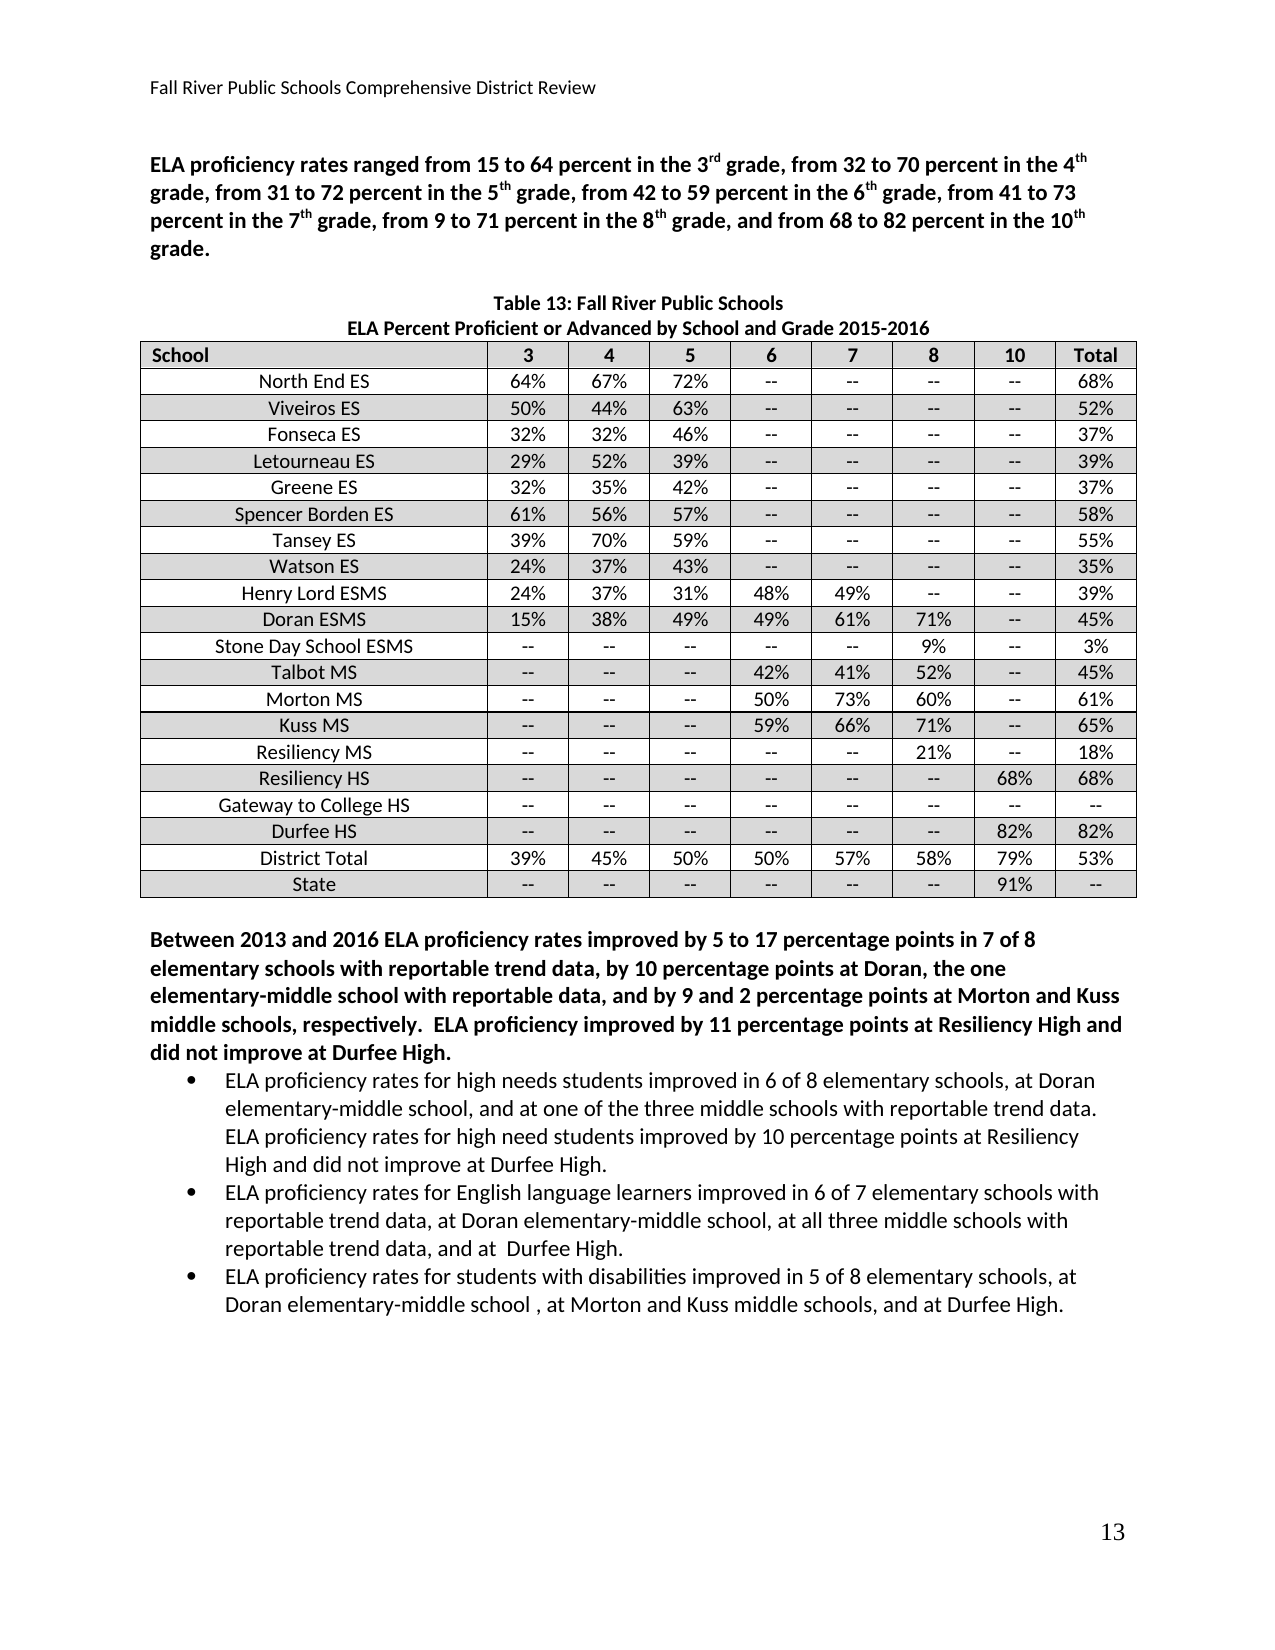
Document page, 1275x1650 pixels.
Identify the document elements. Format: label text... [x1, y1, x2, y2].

table_cell -- [975, 448, 1055, 473]
table_cell -- [488, 713, 568, 738]
table_cell -- [812, 395, 892, 420]
table_cell 65% [1056, 713, 1136, 738]
table_cell -- [731, 871, 811, 897]
table_cell 60% [893, 686, 974, 711]
table_cell -- [488, 686, 568, 711]
table_cell 71% [893, 713, 974, 738]
table_cell 45% [1056, 607, 1136, 632]
table_cell 64% [488, 369, 568, 394]
table_cell 52% [893, 660, 974, 685]
list ELA proficiency rates for students with disabilities improved in 5 of 8 elementary schools, at Doran elementary-middle school , at Morton and Kuss middle schools, and at Durfee High. [187, 1262, 1125, 1318]
table_cell 57% [812, 845, 892, 870]
table_cell -- [893, 580, 974, 606]
table_cell 39% [650, 448, 730, 473]
table_cell 45% [1056, 660, 1136, 685]
table_cell -- [650, 713, 730, 738]
table_cell -- [812, 739, 892, 764]
table_cell -- [650, 818, 730, 844]
table_cell 67% [569, 369, 649, 394]
table_cell 68% [1056, 765, 1136, 791]
table_cell -- [650, 792, 730, 817]
table_cell 52% [1056, 395, 1136, 420]
table_cell -- [731, 554, 811, 579]
table_cell Spencer Borden ES [141, 501, 487, 526]
table_cell Henry Lord ESMS [141, 580, 487, 606]
table_cell 50% [650, 845, 730, 870]
table_cell -- [488, 792, 568, 817]
table_cell 82% [975, 818, 1055, 844]
table_cell Resiliency HS [141, 765, 487, 791]
table_cell -- [812, 818, 892, 844]
table_cell -- [975, 792, 1055, 817]
table_cell -- [731, 633, 811, 658]
table_cell -- [812, 421, 892, 447]
table_cell 9% [893, 633, 974, 658]
table_cell 91% [975, 871, 1055, 897]
table_cell 58% [893, 845, 974, 870]
table_cell -- [731, 739, 811, 764]
table_cell District Total [141, 845, 487, 870]
table_cell -- [893, 765, 974, 791]
table_cell -- [975, 421, 1055, 447]
table_cell 8 [893, 342, 974, 367]
table_cell -- [893, 421, 974, 447]
table_cell -- [488, 739, 568, 764]
table_cell -- [650, 660, 730, 685]
table_cell 82% [1056, 818, 1136, 844]
table_cell 55% [1056, 527, 1136, 553]
table_cell 32% [488, 474, 568, 500]
table_cell 57% [650, 501, 730, 526]
table_cell -- [569, 739, 649, 764]
table_cell -- [731, 448, 811, 473]
table_cell -- [893, 527, 974, 553]
table_cell 71% [893, 607, 974, 632]
table_cell North End ES [141, 369, 487, 394]
table_cell 61% [812, 607, 892, 632]
table_cell -- [893, 369, 974, 394]
table_cell -- [812, 871, 892, 897]
table_cell -- [893, 474, 974, 500]
table_cell -- [650, 686, 730, 711]
table_cell 37% [1056, 474, 1136, 500]
table_cell Watson ES [141, 554, 487, 579]
table_cell 35% [569, 474, 649, 500]
table_cell 73% [812, 686, 892, 711]
table_cell 59% [731, 713, 811, 738]
table_cell 37% [1056, 421, 1136, 447]
table_cell 41% [812, 660, 892, 685]
table_cell -- [893, 554, 974, 579]
table_header Table 13: Fall River Public Schools ELA Percent Proficient or Advanced by School and Grade 2015-2016 [141, 290, 1136, 341]
table_cell -- [975, 474, 1055, 500]
table_cell 46% [650, 421, 730, 447]
table_cell Kuss MS [141, 713, 487, 738]
table_cell -- [975, 607, 1055, 632]
table_cell -- [569, 792, 649, 817]
table_cell -- [812, 633, 892, 658]
table_cell 50% [731, 686, 811, 711]
table_cell 79% [975, 845, 1055, 870]
table_cell -- [1056, 871, 1136, 897]
table_cell 70% [569, 527, 649, 553]
table_cell -- [975, 580, 1055, 606]
table_cell 68% [975, 765, 1055, 791]
table_cell -- [569, 633, 649, 658]
table_cell -- [812, 554, 892, 579]
table_cell -- [975, 633, 1055, 658]
table_cell -- [488, 660, 568, 685]
table_cell Letourneau ES [141, 448, 487, 473]
text ELA proficiency rates ranged from 15 to 64 percent in the 3rd grade, from 32 to 70 percent in the 4th grade, from 31 to 72 percent in the 5th grade, from 42 to 59 percent in the 6th grade, from 41 to 73 percent in the 7th grade, from 9 to 71 percent in the 8th grade, and from 68 to 82 percent in the 10th grade. [150, 150, 1125, 262]
table_cell -- [975, 501, 1055, 526]
table_cell -- [569, 871, 649, 897]
table_cell 50% [488, 395, 568, 420]
table_cell 52% [569, 448, 649, 473]
table_cell Talbot MS [141, 660, 487, 685]
table_cell 37% [569, 580, 649, 606]
table_cell Stone Day School ESMS [141, 633, 487, 658]
text Between 2013 and 2016 ELA proficiency rates improved by 5 to 17 percentage points in 7 of 8 elementary schools with reportable trend data, by 10 percentage points at Doran, the one elementary-middle school with reportable data, and by 9 and 2 percentage points at Morton and Kuss middle schools, respectively. ELA proficiency improved by 11 percentage points at Resiliency High and did not improve at Durfee High. [150, 926, 1125, 1066]
table_cell School [141, 342, 487, 367]
table_cell -- [569, 818, 649, 844]
table_cell -- [893, 871, 974, 897]
table_cell 58% [1056, 501, 1136, 526]
table_cell -- [975, 713, 1055, 738]
table_cell 32% [569, 421, 649, 447]
table_cell 24% [488, 580, 568, 606]
table_cell -- [975, 369, 1055, 394]
table_cell -- [731, 395, 811, 420]
table_cell -- [893, 501, 974, 526]
table_cell Doran ESMS [141, 607, 487, 632]
table_cell 61% [1056, 686, 1136, 711]
table_cell 39% [488, 527, 568, 553]
table_cell 50% [731, 845, 811, 870]
table_cell -- [812, 527, 892, 553]
table_cell -- [488, 871, 568, 897]
table_cell -- [975, 660, 1055, 685]
table_cell 37% [569, 554, 649, 579]
table_cell 43% [650, 554, 730, 579]
table_cell 29% [488, 448, 568, 473]
table_cell 53% [1056, 845, 1136, 870]
table_cell -- [569, 713, 649, 738]
table_cell -- [731, 765, 811, 791]
table_cell -- [812, 792, 892, 817]
table_cell -- [650, 765, 730, 791]
table_cell -- [731, 818, 811, 844]
list ELA proficiency rates for English language learners improved in 6 of 7 elementary schools with reportable trend data, at Doran elementary-middle school, at all three middle schools with reportable trend data, and at Durfee High. [187, 1178, 1125, 1262]
table_cell -- [893, 395, 974, 420]
table_cell 42% [731, 660, 811, 685]
table_cell Greene ES [141, 474, 487, 500]
table_cell 63% [650, 395, 730, 420]
table_cell -- [569, 686, 649, 711]
table_cell 48% [731, 580, 811, 606]
table_cell 32% [488, 421, 568, 447]
table_cell 42% [650, 474, 730, 500]
table_cell Morton MS [141, 686, 487, 711]
table_cell 5 [650, 342, 730, 367]
table_cell -- [731, 421, 811, 447]
table_cell -- [569, 765, 649, 791]
table_cell Gateway to College HS [141, 792, 487, 817]
table_cell -- [975, 739, 1055, 764]
table_cell 38% [569, 607, 649, 632]
table_cell Resiliency MS [141, 739, 487, 764]
table_cell 49% [812, 580, 892, 606]
table_cell -- [812, 369, 892, 394]
table_cell 31% [650, 580, 730, 606]
table_cell 49% [650, 607, 730, 632]
table_cell Viveiros ES [141, 395, 487, 420]
table_cell -- [650, 871, 730, 897]
table_cell 15% [488, 607, 568, 632]
table_cell 39% [1056, 448, 1136, 473]
table_cell -- [893, 818, 974, 844]
table_cell -- [893, 448, 974, 473]
table_cell Durfee HS [141, 818, 487, 844]
table_cell 44% [569, 395, 649, 420]
table_cell 24% [488, 554, 568, 579]
list ELA proficiency rates for high needs students improved in 6 of 8 elementary schools, at Doran elementary-middle school, and at one of the three middle schools with reportable trend data. ELA proficiency rates for high need students improved by 10 percentage points at Resiliency High and did not improve at Durfee High. [187, 1066, 1125, 1178]
table_cell -- [975, 554, 1055, 579]
table_cell -- [650, 739, 730, 764]
table_cell -- [488, 765, 568, 791]
table_cell 3% [1056, 633, 1136, 658]
table_cell -- [731, 501, 811, 526]
table_cell Total [1056, 342, 1136, 367]
table_cell 6 [731, 342, 811, 367]
table_cell -- [569, 660, 649, 685]
table_cell -- [975, 686, 1055, 711]
table_cell -- [812, 765, 892, 791]
table_cell 7 [812, 342, 892, 367]
table_cell 49% [731, 607, 811, 632]
table_cell -- [812, 474, 892, 500]
table_cell -- [731, 474, 811, 500]
table_cell -- [975, 527, 1055, 553]
table_cell 59% [650, 527, 730, 553]
table_cell -- [731, 792, 811, 817]
table_cell -- [731, 369, 811, 394]
table_cell 66% [812, 713, 892, 738]
table_cell 72% [650, 369, 730, 394]
table_cell 18% [1056, 739, 1136, 764]
table_cell -- [812, 448, 892, 473]
table_cell 4 [569, 342, 649, 367]
table_cell State [141, 871, 487, 897]
table_cell Tansey ES [141, 527, 487, 553]
table_cell -- [1056, 792, 1136, 817]
table_cell -- [975, 395, 1055, 420]
table_cell -- [650, 633, 730, 658]
table_cell 21% [893, 739, 974, 764]
table_cell -- [488, 633, 568, 658]
table_cell 68% [1056, 369, 1136, 394]
table_cell -- [731, 527, 811, 553]
table_cell -- [488, 818, 568, 844]
table_cell 35% [1056, 554, 1136, 579]
table_cell Fonseca ES [141, 421, 487, 447]
table_cell -- [893, 792, 974, 817]
table_cell 39% [488, 845, 568, 870]
table_cell 3 [488, 342, 568, 367]
table_cell 45% [569, 845, 649, 870]
table_cell 56% [569, 501, 649, 526]
table_cell 10 [975, 342, 1055, 367]
table_cell -- [812, 501, 892, 526]
table_cell 61% [488, 501, 568, 526]
table_cell 39% [1056, 580, 1136, 606]
